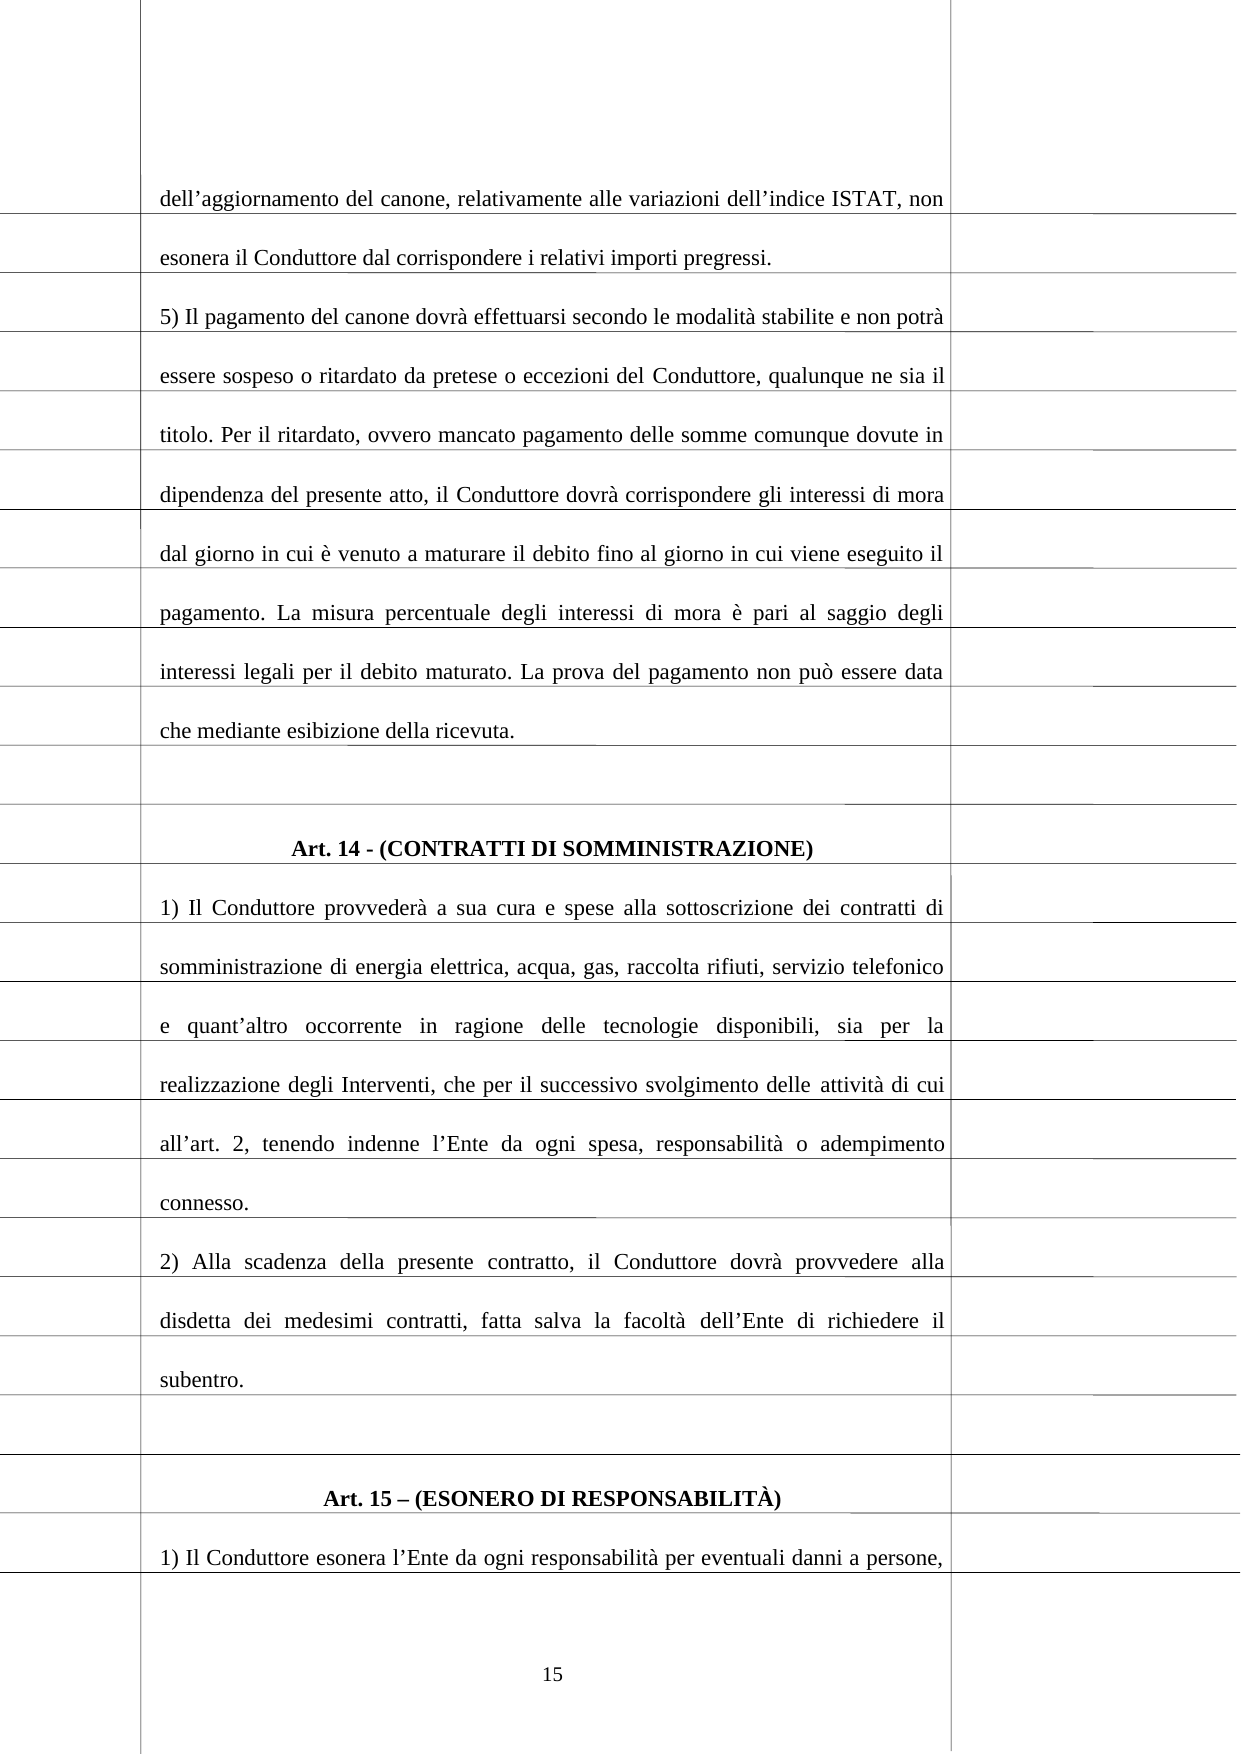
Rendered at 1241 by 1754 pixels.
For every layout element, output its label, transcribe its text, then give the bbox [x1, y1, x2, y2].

text Art. 14 - (CONTRATTI DI SOMMINISTRAZIONE) [159, 809, 945, 868]
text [159, 159, 945, 278]
text 5) Il pagamento del canone dovrà effettuarsi secondo le modalità stabilite e non potrà essere sospeso o ritardato da pretese o eccezioni del Conduttore, qualunque ne sia il titolo. Per il ritardato, ovvero mancato pagamento delle somme comunque dovute in dipendenza del presente atto, il Conduttore dovrà corrispondere gli interessi di mora dal giorno in cui è venuto a maturare il debito fino al giorno in cui viene eseguito il pagamento. La misura percentuale degli interessi di mora è pari al saggio degli interessi legali per il debito maturato. La prova del pagamento non può essere data che mediante esibizione della ricevuta. [159, 278, 945, 750]
text 1) Il Conduttore provvederà a sua cura e spese alla sottoscrizione dei contratti di somministrazione di energia elettrica, acqua, gas, raccolta rifiuti, servizio telefonico e quant’altro occorrente in ragione delle tecnologie disponibili, sia per la realizzazione degli Interventi, che per il successivo svolgimento delle attività di cui all’art. 2, tenendo indenne l’Ente da ogni spesa, responsabilità o adempimento connesso. [159, 868, 945, 1223]
text Art. 15 – (ESONERO DI RESPONSABILITÀ) [159, 1459, 945, 1518]
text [159, 1518, 945, 1577]
text 2) Alla scadenza della presente contratto, il Conduttore dovrà provvedere alla disdetta dei medesimi contratti, fatta salva la facoltà dell’Ente di richiedere il subentro. [159, 1223, 945, 1400]
